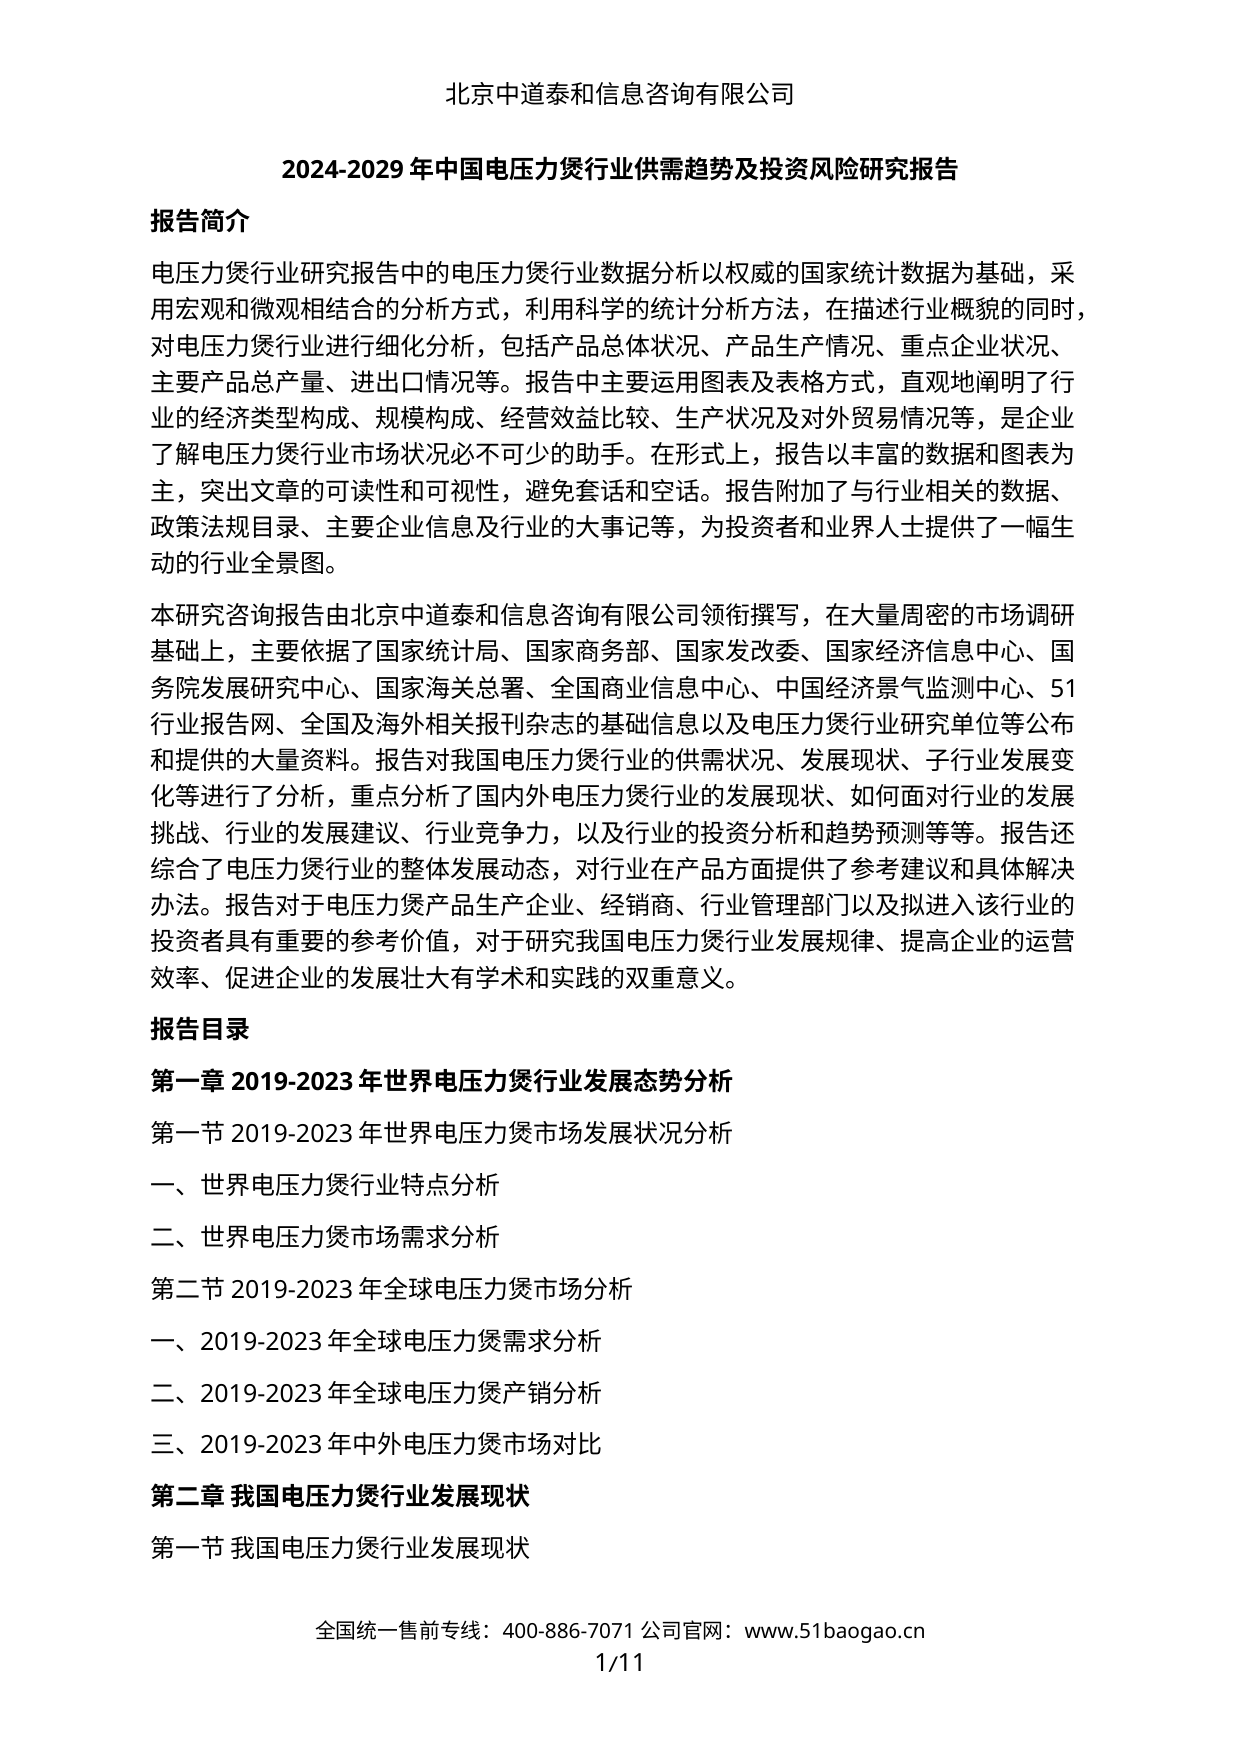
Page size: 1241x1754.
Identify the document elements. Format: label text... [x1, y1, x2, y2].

text 第一节 2019-2023年世界电压力煲市场发展状况分析 [150, 1114, 1090, 1150]
text 一、世界电压力煲行业特点分析 [150, 1166, 1090, 1202]
text 电压力煲行业研究报告中的电压力煲行业数据分析以权威的国家统计数据为基础，采用宏观和微观相结合的分析方式，利用科学的统计分析方法，在描述行业概貌的同时，对电压力煲行业进行细化分析，包括产品总体状况、产品生产情况、重点企业状况、主要产品总产量、进出口情况等。报告中主要运用图表及表格方式，直观地阐明了行业的经济类型构成、规模构成、经营效益比较、生产状况及对外贸易情况等，是企业了解电压力煲行业市场状况必不可少的助手。在形式上，报告以丰富的数据和图表为主，突出文章的可读性和可视性，避免套话和空话。报告附加了与行业相关的数据、政策法规目录、主要企业信息及行业的大事记等，为投资者和业界人士提供了一幅生动的行业全景图。 [150, 254, 1090, 580]
text 一、2019-2023年全球电压力煲需求分析 [150, 1321, 1090, 1357]
text 二、世界电压力煲市场需求分析 [150, 1217, 1090, 1254]
text 本研究咨询报告由北京中道泰和信息咨询有限公司领衔撰写，在大量周密的市场调研基础上，主要依据了国家统计局、国家商务部、国家发改委、国家经济信息中心、国务院发展研究中心、国家海关总署、全国商业信息中心、中国经济景气监测中心、51行业报告网、全国及海外相关报刊杂志的基础信息以及电压力煲行业研究单位等公布和提供的大量资料。报告对我国电压力煲行业的供需状况、发展现状、子行业发展变化等进行了分析，重点分析了国内外电压力煲行业的发展现状、如何面对行业的发展挑战、行业的发展建议、行业竞争力，以及行业的投资分析和趋势预测等等。报告还综合了电压力煲行业的整体发展动态，对行业在产品方面提供了参考建议和具体解决办法。报告对于电压力煲产品生产企业、经销商、行业管理部门以及拟进入该行业的投资者具有重要的参考价值，对于研究我国电压力煲行业发展规律、提高企业的运营效率、促进企业的发展壮大有学术和实践的双重意义。 [150, 596, 1090, 994]
text 报告目录 [150, 1010, 1090, 1046]
text 第二章 我国电压力煲行业发展现状 [150, 1477, 1090, 1513]
text 三、2019-2023年中外电压力煲市场对比 [150, 1425, 1090, 1461]
text 报告简介 [150, 202, 1090, 238]
text 第一章 2019-2023年世界电压力煲行业发展态势分析 [150, 1062, 1090, 1098]
text 二、2019-2023年全球电压力煲产销分析 [150, 1373, 1090, 1409]
text 第一节 我国电压力煲行业发展现状 [150, 1529, 1090, 1565]
text 第二节 2019-2023年全球电压力煲市场分析 [150, 1269, 1090, 1306]
text 2024-2029年中国电压力煲行业供需趋势及投资风险研究报告 [150, 150, 1090, 186]
